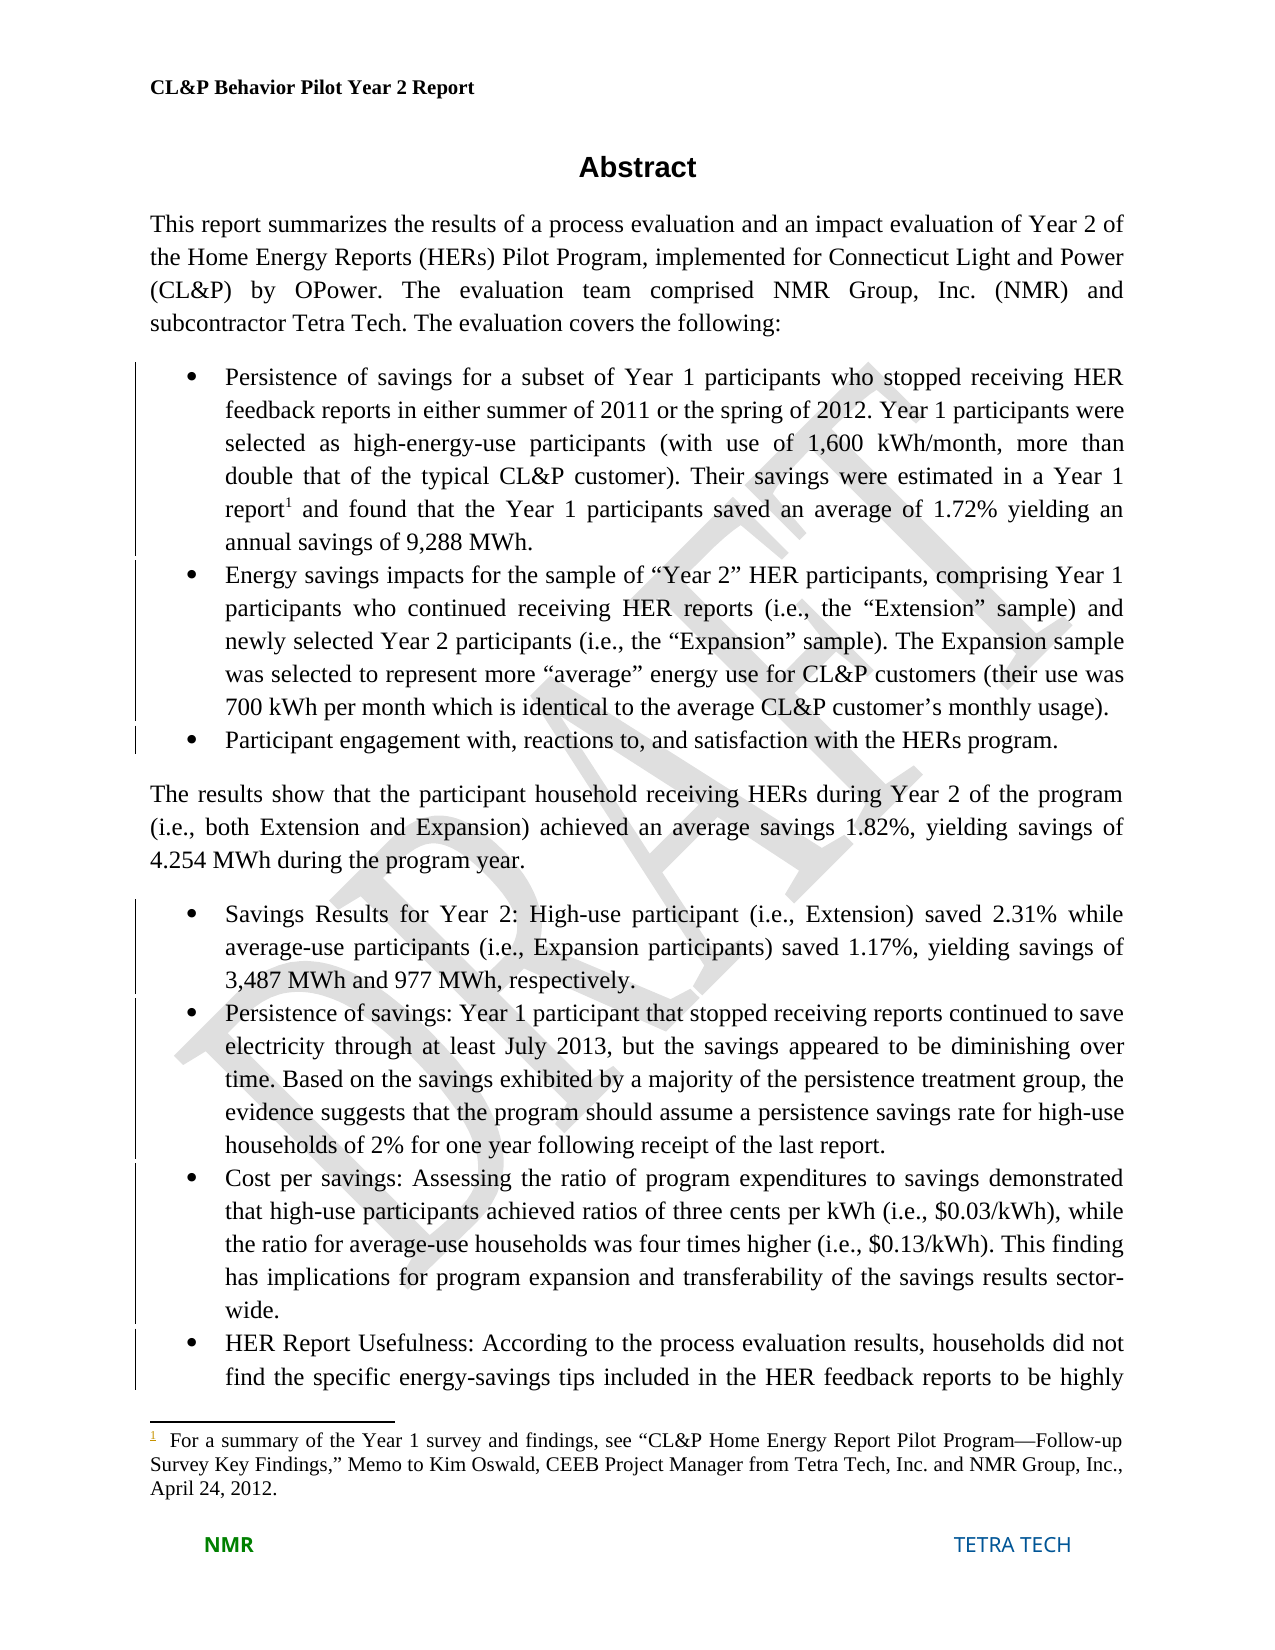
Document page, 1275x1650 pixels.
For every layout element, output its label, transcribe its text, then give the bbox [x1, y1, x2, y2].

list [187, 1328, 1125, 1390]
list Persistence of savings for a subset of Year 1 participants who stopped receiving HER feedback reports in either summer of 2011 or the spring of 2012. Year 1 participants were selected as high-energy-use participants (with use of 1,600 kWh/month, more than double that of the typical CL&P customer). Their savings were estimated in a Year 1 report and found that the Year 1 participants saved an average of 1.72% yielding an annual savings of 9,288 MWh. [187, 362, 1125, 556]
text Abstract [150, 150, 1125, 183]
list Energy savings impacts for the sample of “Year 2” HER participants, comprising Year 1 participants who continued receiving HER reports (i.e., the “Extension” sample) and newly selected Year 2 participants (i.e., the “Expansion” sample). The Expansion sample was selected to represent more “average” energy use for CL&P customers (their use was 700 kWh per month which is identical to the average CL&P customer’s monthly usage). [187, 560, 1125, 721]
list Participant engagement with, reactions to, and satisfaction with the HERs program. [187, 726, 1125, 754]
text The results show that the participant household receiving HERs during Year 2 of the program (i.e., both Extension and Expansion) achieved an average savings 1.82%, yielding savings of 4.254 MWh during the program year. [150, 779, 1125, 874]
list Savings Results for Year 2: High-use participant (i.e., Extension) saved 2.31% while average-use participants (i.e., Expansion participants) saved 1.17%, yielding savings of 3,487 MWh and 977 MWh, respectively. [187, 899, 1125, 994]
list Cost per savings: Assessing the ratio of program expenditures to savings demonstrated that high-use participants achieved ratios of three cents per kWh (i.e., $0.03/kWh), while the ratio for average-use households was four times higher (i.e., $0.13/kWh). This finding has implications for program expansion and transferability of the savings results sector-wide. [187, 1163, 1125, 1324]
list Persistence of savings: Year 1 participant that stopped receiving reports continued to save electricity through at least July 2013, but the savings appeared to be diminishing over time. Based on the savings exhibited by a majority of the persistence treatment group, the evidence suggests that the program should assume a persistence savings rate for high-use households of 2% for one year following receipt of the last report. [187, 998, 1125, 1159]
text This report summarizes the results of a process evaluation and an impact evaluation of Year 2 of the Home Energy Reports (HERs) Pilot Program, implemented for Connecticut Light and Power (CL&P) by OPower. The evaluation team comprised NMR Group, Inc. (NMR) and subcontractor Tetra Tech. The evaluation covers the following: [150, 209, 1125, 337]
